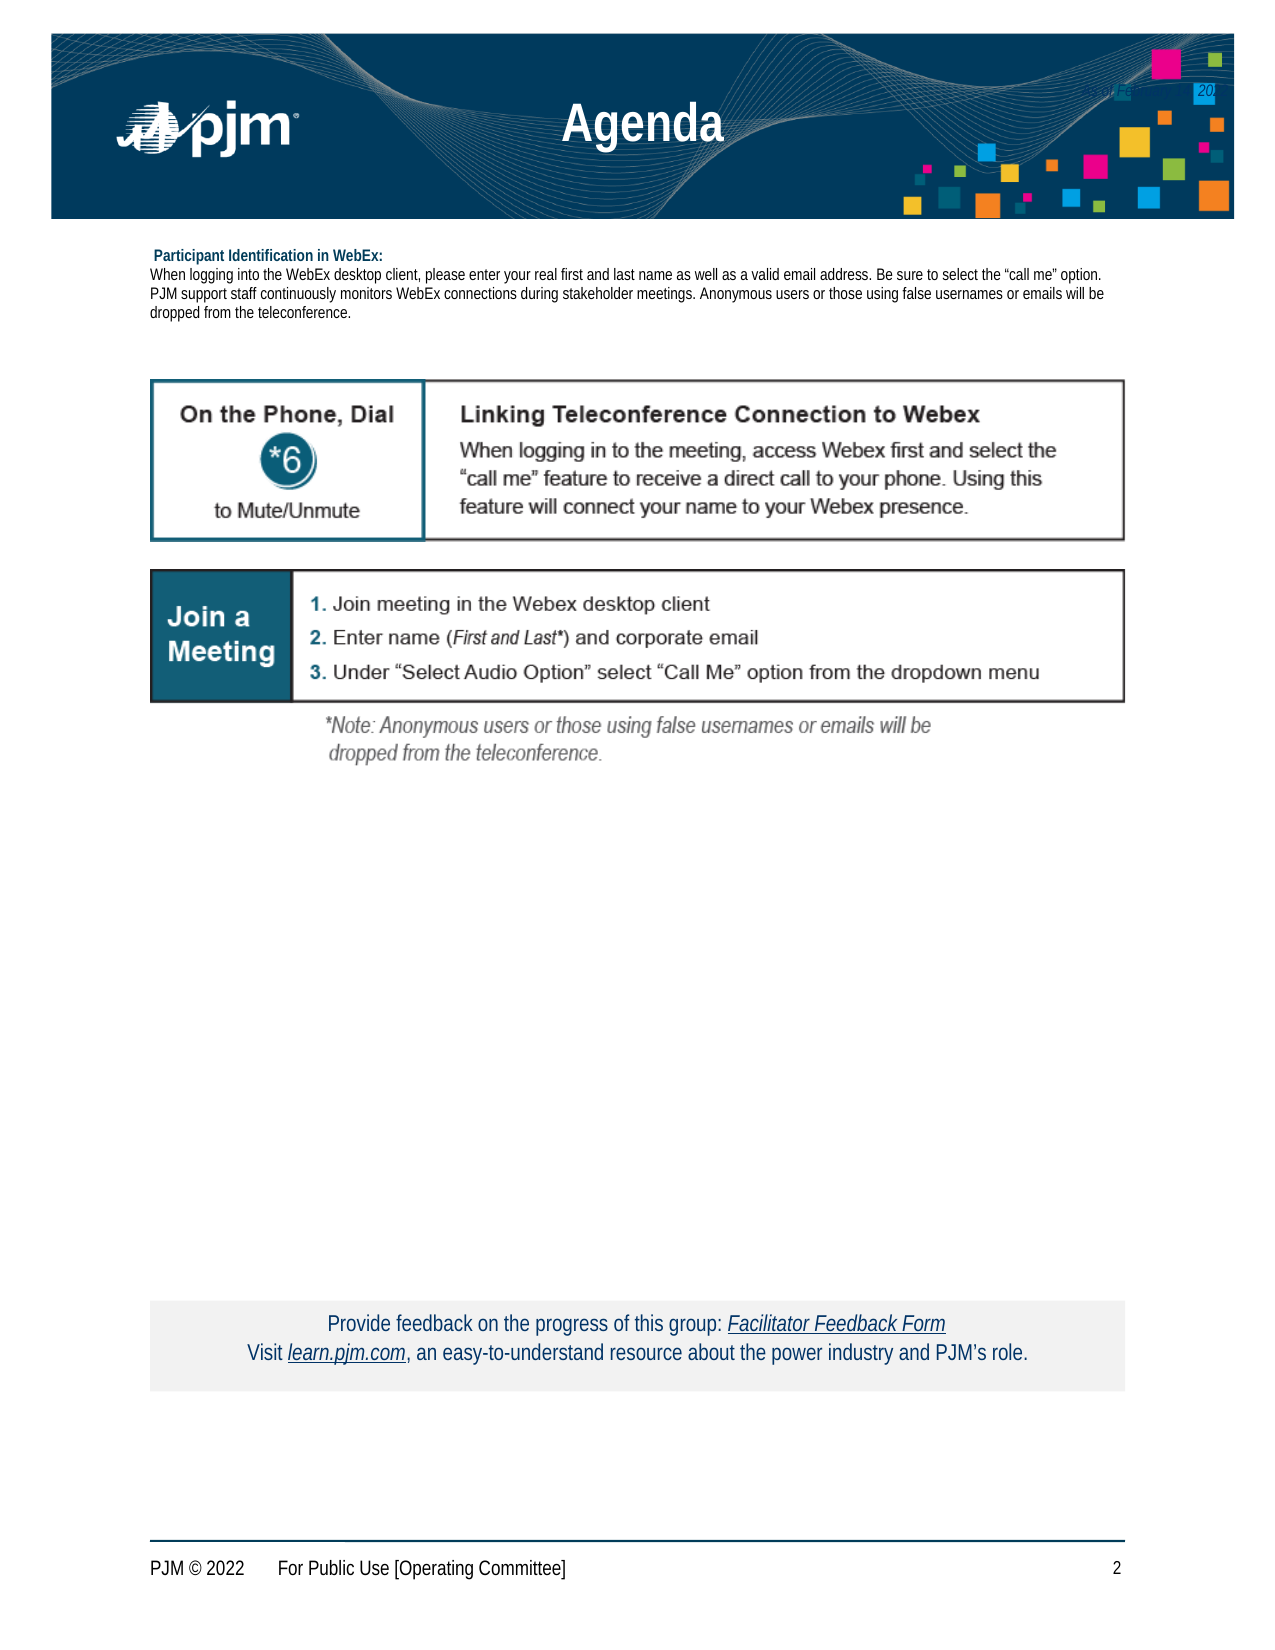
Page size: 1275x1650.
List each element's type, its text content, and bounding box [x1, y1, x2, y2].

picture [51, 32, 1235, 219]
text PJM support staff continuously monitors WebEx connections during stakeholder meetings. Anonymous users or those using false usernames or emails will be dropped from the teleconference. [150, 284, 1125, 322]
text When logging into the WebEx desktop client, please enter your real first and last name as well as a valid email address. Be sure to select the “call me” option. [150, 265, 1125, 284]
picture [150, 569, 1125, 769]
picture [150, 379, 1125, 542]
subtitle Participant Identification in WebEx: [150, 246, 1125, 265]
